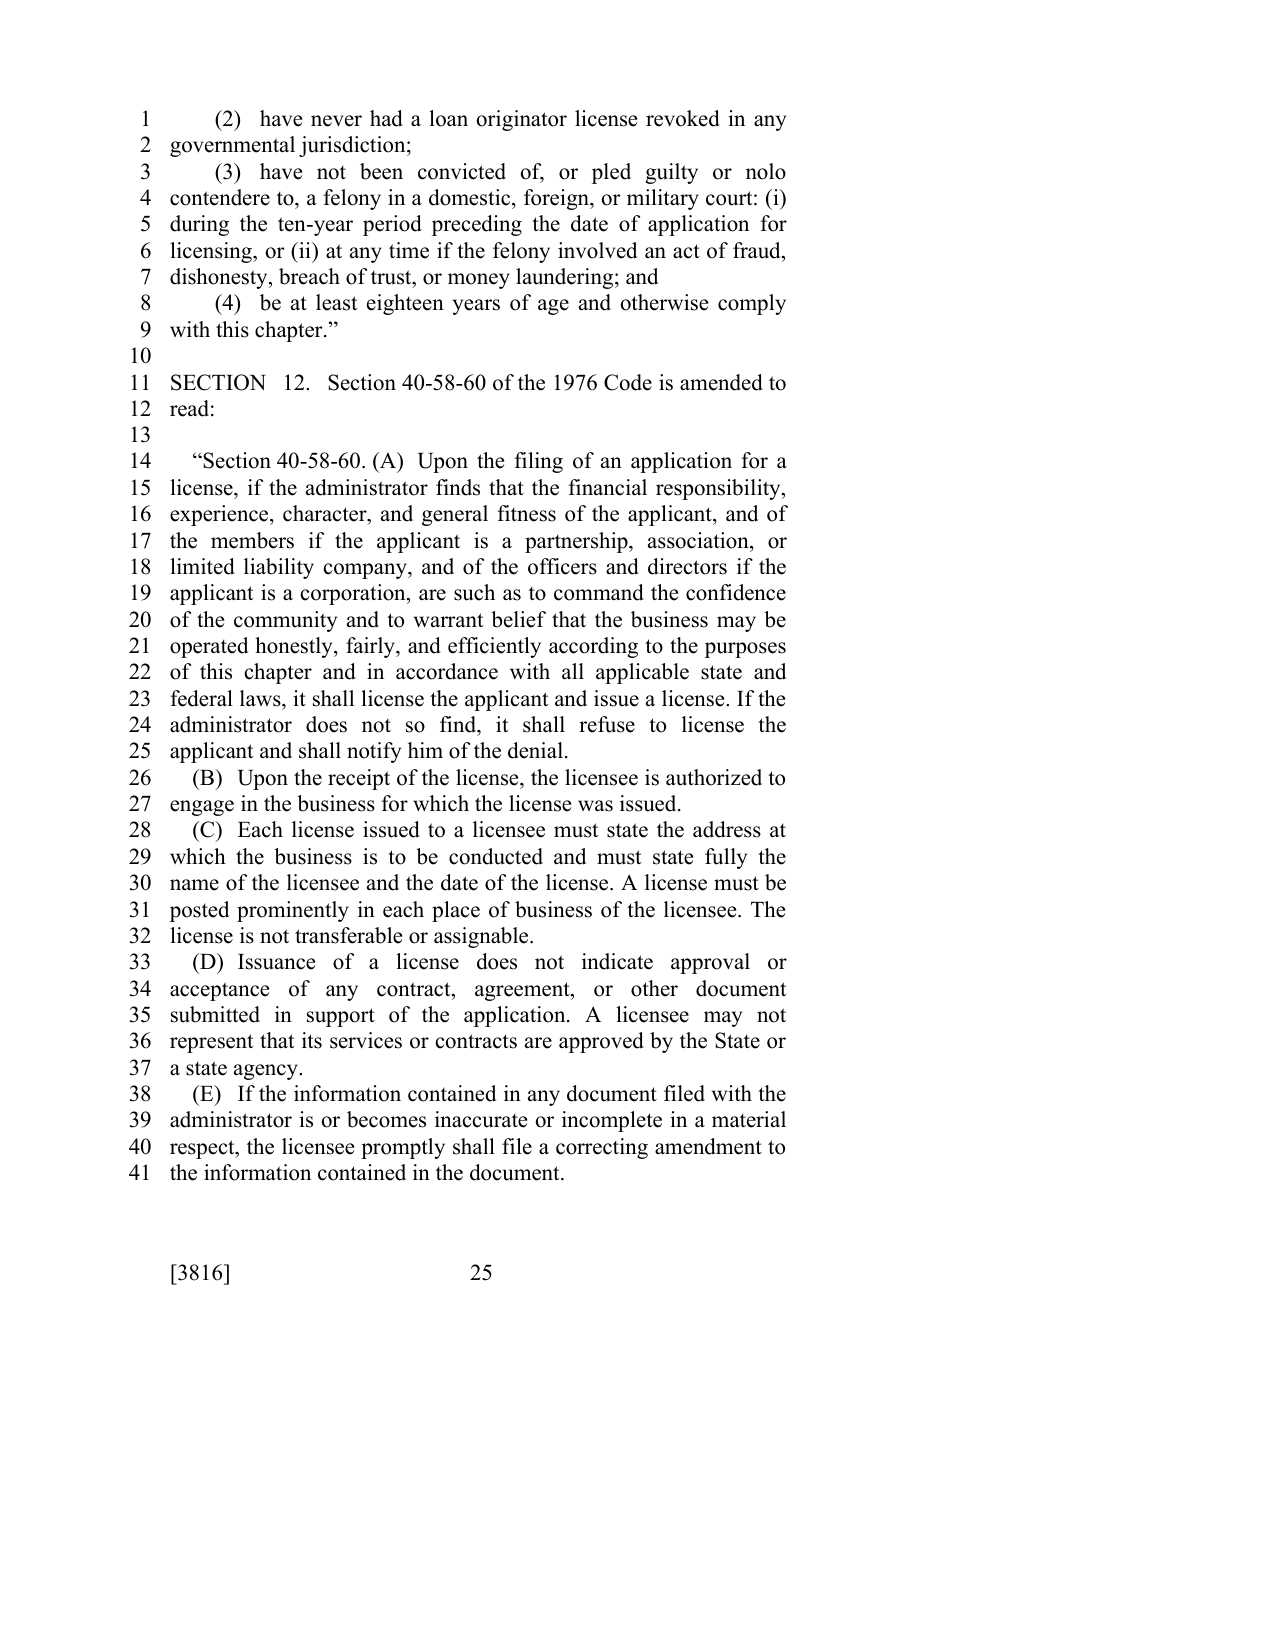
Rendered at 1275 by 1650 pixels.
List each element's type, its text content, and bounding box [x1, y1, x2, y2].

text (B) Upon the receipt of the license, the licensee is authorized to engage in the business for which the license was issued. [169, 764, 787, 817]
text “Section 40-58-60. (A) Upon the filing of an application for a license, if the administrator finds that the financial responsibility, experience, character, and general fitness of the applicant, and of the members if the applicant is a partnership, association, or limited liability company, and of the officers and directors if the applicant is a corporation, are such as to command the confidence of the community and to warrant belief that the business may be operated honestly, fairly, and efficiently according to the purposes of this chapter and in accordance with all applicable state and federal laws, it shall license the applicant and issue a license. If the administrator does not so find, it shall refuse to license the applicant and shall notify him of the denial. [169, 448, 787, 764]
text (D) Issuance of a license does not indicate approval or acceptance of any contract, agreement, or other document submitted in support of the application. A licensee may not represent that its services or contracts are approved by the State or a state agency. [169, 948, 787, 1080]
text (E) If the information contained in any document filed with the administrator is or becomes inaccurate or incomplete in a material respect, the licensee promptly shall file a correcting amendment to the information contained in the document. [169, 1080, 787, 1186]
text SECTION 12. Section 40-58-60 of the 1976 Code is amended to read: [169, 368, 787, 421]
text (3) have not been convicted of, or pled guilty or nolo contendere to, a felony in a domestic, foreign, or military court: (i) during the ten-year period preceding the date of application for licensing, or (ii) at any time if the felony involved an act of fraud, dishonesty, breach of trust, or money laundering; and [169, 158, 787, 289]
text (4) be at least eighteen years of age and otherwise comply with this chapter.” [169, 289, 787, 342]
text (2) have never had a loan originator license revoked in any governmental jurisdiction; [169, 105, 787, 158]
text (C) Each license issued to a licensee must state the address at which the business is to be conducted and must state fully the name of the licensee and the date of the license. A license must be posted prominently in each place of business of the licensee. The license is not transferable or assignable. [169, 817, 787, 948]
